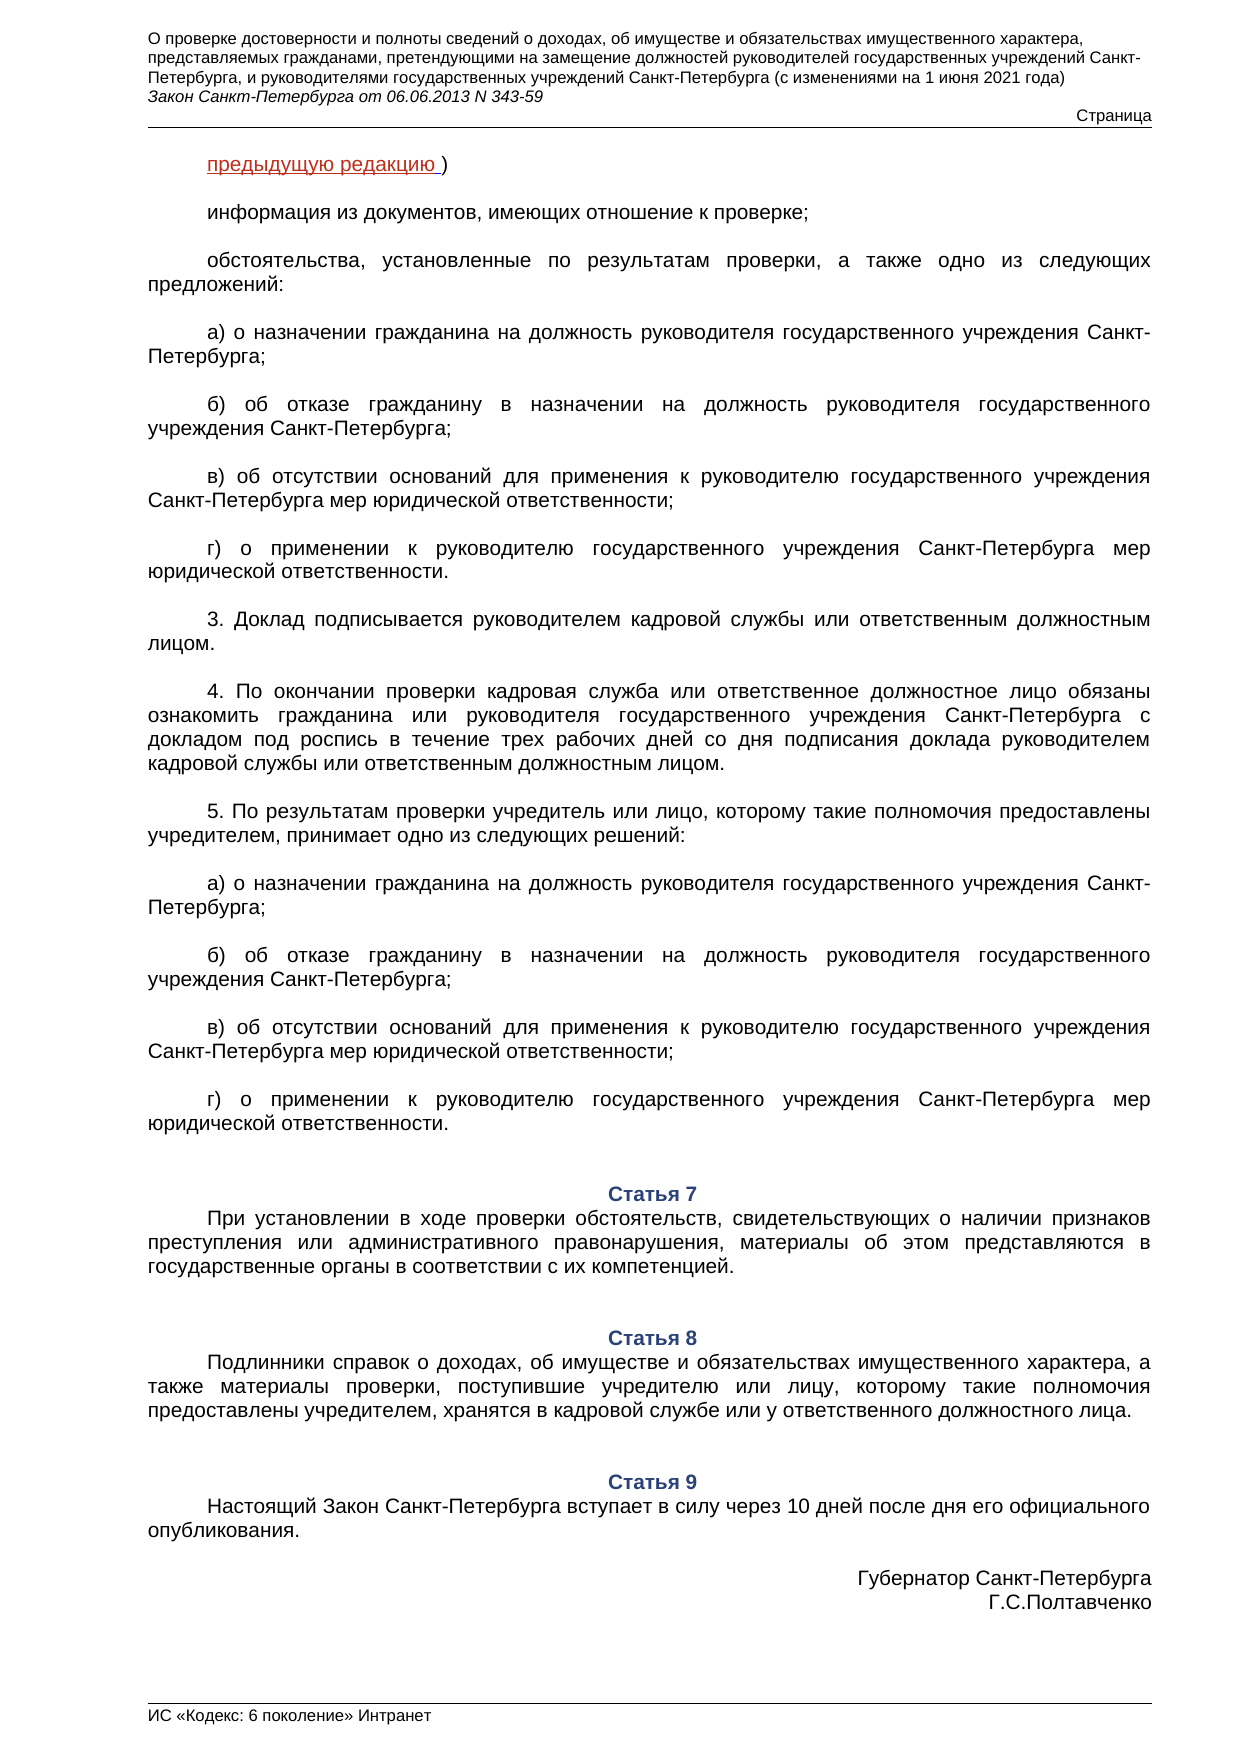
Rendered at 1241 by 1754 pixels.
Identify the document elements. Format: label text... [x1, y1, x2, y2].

text обстоятельства, установленные по результатам проверки, а также одно из следующих предложений: [148, 248, 1152, 296]
text Настоящий Закон Санкт-Петербурга вступает в силу через 10 дней после дня его официального опубликования. [148, 1494, 1152, 1542]
text Статья 7 [148, 1182, 1152, 1206]
text Статья 8 [148, 1326, 1152, 1350]
text в) об отсутствии оснований для применения к руководителю государственного учреждения Санкт-Петербурга мер юридической ответственности; [148, 463, 1152, 511]
text б) об отказе гражданину в назначении на должность руководителя государственного учреждения Санкт-Петербурга; [148, 392, 1152, 439]
text 4. По окончании проверки кадровая служба или ответственное должностное лицо обязаны ознакомить гражданина или руководителя государственного учреждения Санкт-Петербурга с докладом под роспись в течение трех рабочих дней со дня подписания доклада руководителем кадровой службы или ответственным должностным лицом. [148, 679, 1152, 775]
text 3. Доклад подписывается руководителем кадровой службы или ответственным должностным лицом. [148, 607, 1152, 655]
text предыдущую редакцию ) [148, 152, 1152, 176]
text б) об отказе гражданину в назначении на должность руководителя государственного учреждения Санкт-Петербурга; [148, 943, 1152, 991]
text 5. По результатам проверки учредитель или лицо, которому такие полномочия предоставлены учредителем, принимает одно из следующих решений: [148, 799, 1152, 847]
text а) о назначении гражданина на должность руководителя государственного учреждения Санкт-Петербурга; [148, 320, 1152, 368]
text г) о применении к руководителю государственного учреждения Санкт-Петербурга мер юридической ответственности. [148, 1086, 1152, 1134]
text Г.С.Полтавченко [148, 1589, 1152, 1613]
text Губернатор Санкт-Петербурга [148, 1566, 1152, 1589]
text в) об отсутствии оснований для применения к руководителю государственного учреждения Санкт-Петербурга мер юридической ответственности; [148, 1014, 1152, 1062]
text Статья 9 [148, 1470, 1152, 1494]
text Подлинники справок о доходах, об имуществе и обязательствах имущественного характера, а также материалы проверки, поступившие учредителю или лицу, которому такие полномочия предоставлены учредителем, хранятся в кадровой службе или у ответственного должностного лица. [148, 1350, 1152, 1422]
text г) о применении к руководителю государственного учреждения Санкт-Петербурга мер юридической ответственности. [148, 535, 1152, 583]
text При установлении в ходе проверки обстоятельств, свидетельствующих о наличии признаков преступления или административного правонарушения, материалы об этом представляются в государственные органы в соответствии с их компетенцией. [148, 1206, 1152, 1278]
text информация из документов, имеющих отношение к проверке; [148, 200, 1152, 224]
text а) о назначении гражданина на должность руководителя государственного учреждения Санкт-Петербурга; [148, 871, 1152, 919]
